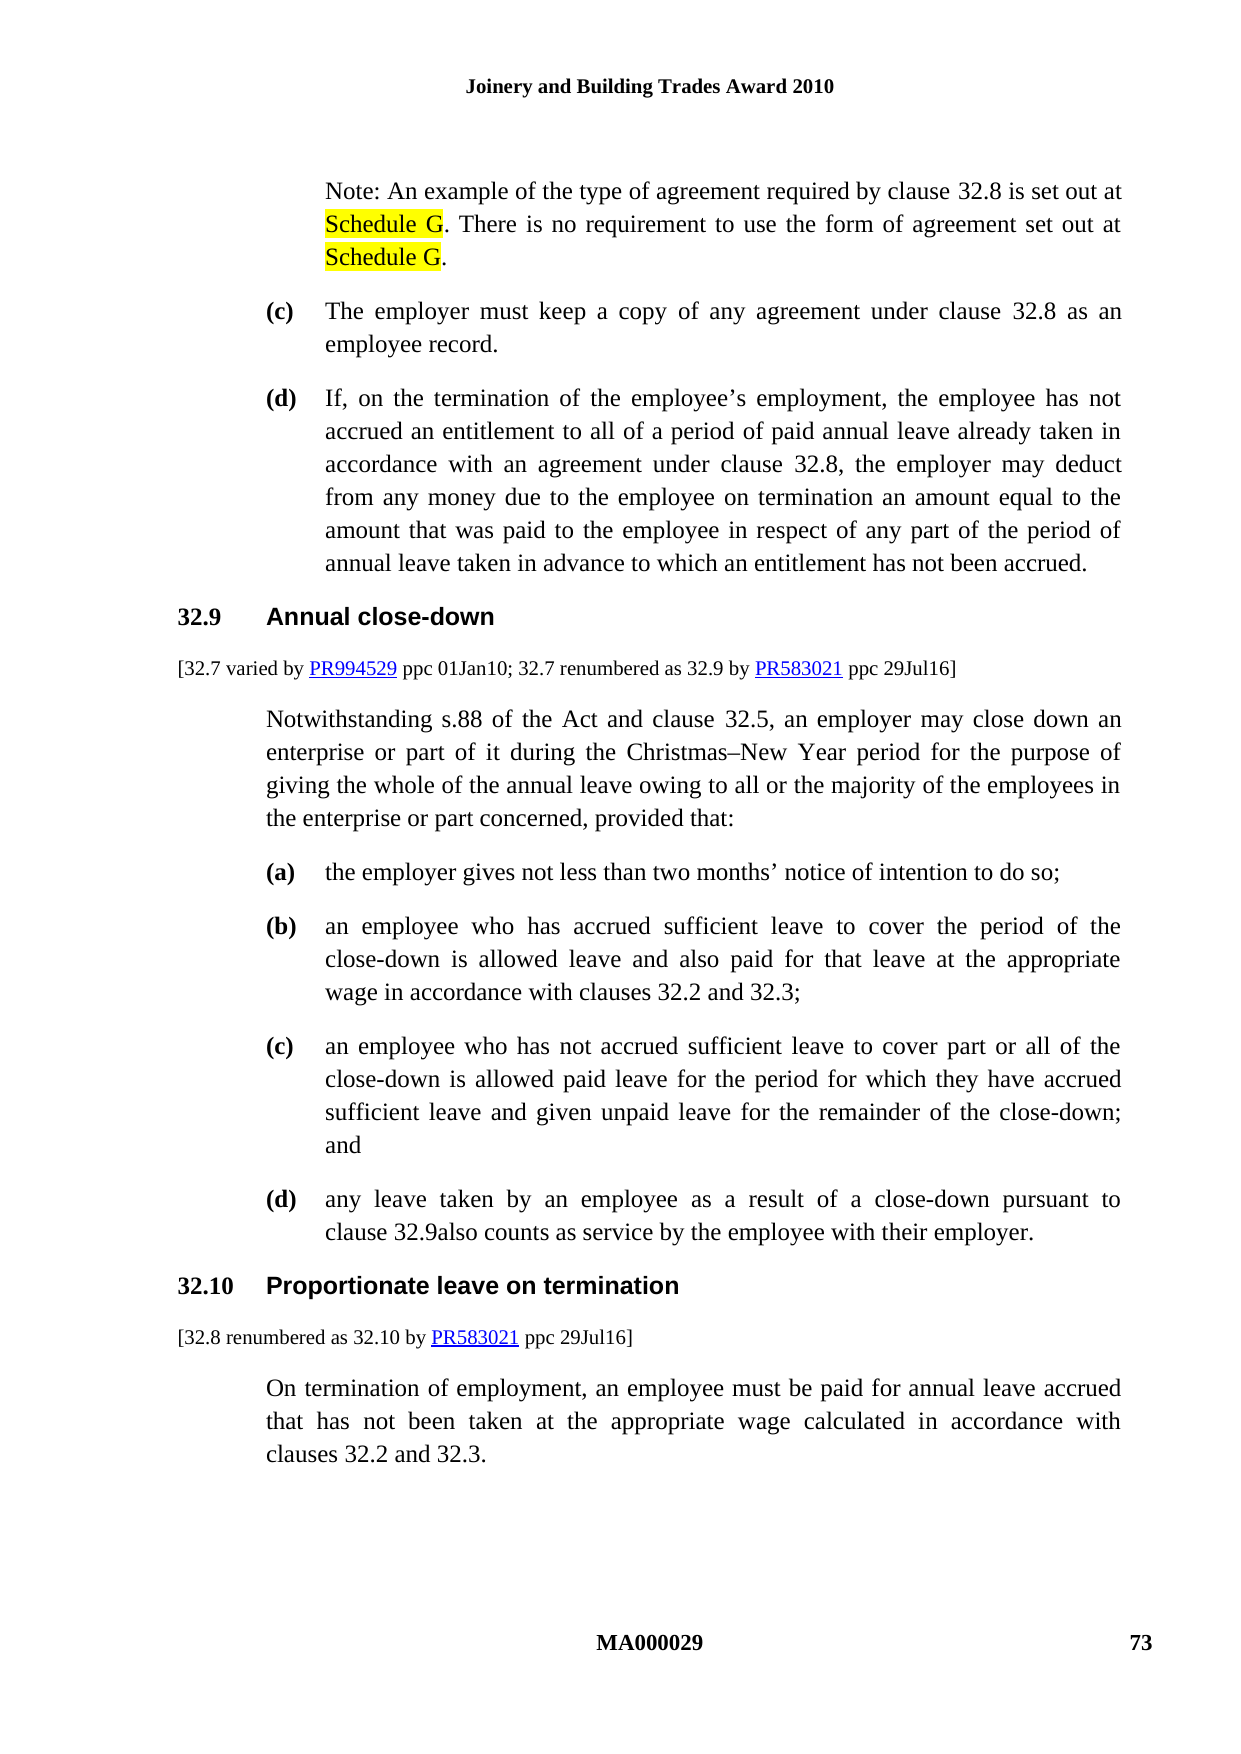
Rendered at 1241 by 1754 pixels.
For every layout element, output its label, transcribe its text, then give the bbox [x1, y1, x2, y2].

text Proportionate leave on termination [177, 1271, 1122, 1299]
text If, on the termination of the employee’s employment, the employee has not accrued an entitlement to all of a period of paid annual leave already taken in accordance with an agreement under clause 32.8, the employer may deduct from any money due to the employee on termination an amount equal to the amount that was paid to the employee in respect of any part of the period of annual leave taken in advance to which an entitlement has not been accrued. [266, 383, 1122, 577]
text Annual close-down [177, 602, 1122, 631]
text the employer gives not less than two months’ notice of intention to do so; [266, 857, 1122, 886]
text Notwithstanding s.88 of the Act and clause 32.5, an employer may close down an enterprise or part of it during the Christmas–New Year period for the purpose of giving the whole of the annual leave owing to all or the majority of the employees in the enterprise or part concerned, provided that: [266, 704, 1122, 832]
text an employee who has not accrued sufficient leave to cover part or all of the close-down is allowed paid leave for the period for which they have accrued sufficient leave and given unpaid leave for the remainder of the close-down; and [266, 1031, 1122, 1159]
text Note: An example of the type of agreement required by clause 32.8 is set out at Schedule G. There is no requirement to use the form of agreement set out at Schedule G. [325, 176, 1122, 271]
text On termination of employment, an employee must be paid for annual leave accrued that has not been taken at the appropriate wage calculated in accordance with clauses 32.2 and 32.3. [266, 1373, 1122, 1468]
text an employee who has accrued sufficient leave to cover the period of the close-down is allowed leave and also paid for that leave at the appropriate wage in accordance with clauses 32.2 and 32.3; [266, 911, 1122, 1006]
text [32.7 varied by PR994529 ppc 01Jan10; 32.7 renumbered as 32.9 by PR583021 ppc 29Jul16] [177, 656, 1122, 680]
text any leave taken by an employee as a result of a close-down pursuant to clause 32.9also counts as service by the employee with their employer. [266, 1184, 1122, 1246]
text [32.8 renumbered as 32.10 by PR583021 ppc 29Jul16] [177, 1325, 1122, 1349]
text The employer must keep a copy of any agreement under clause 32.8 as an employee record. [266, 296, 1122, 358]
